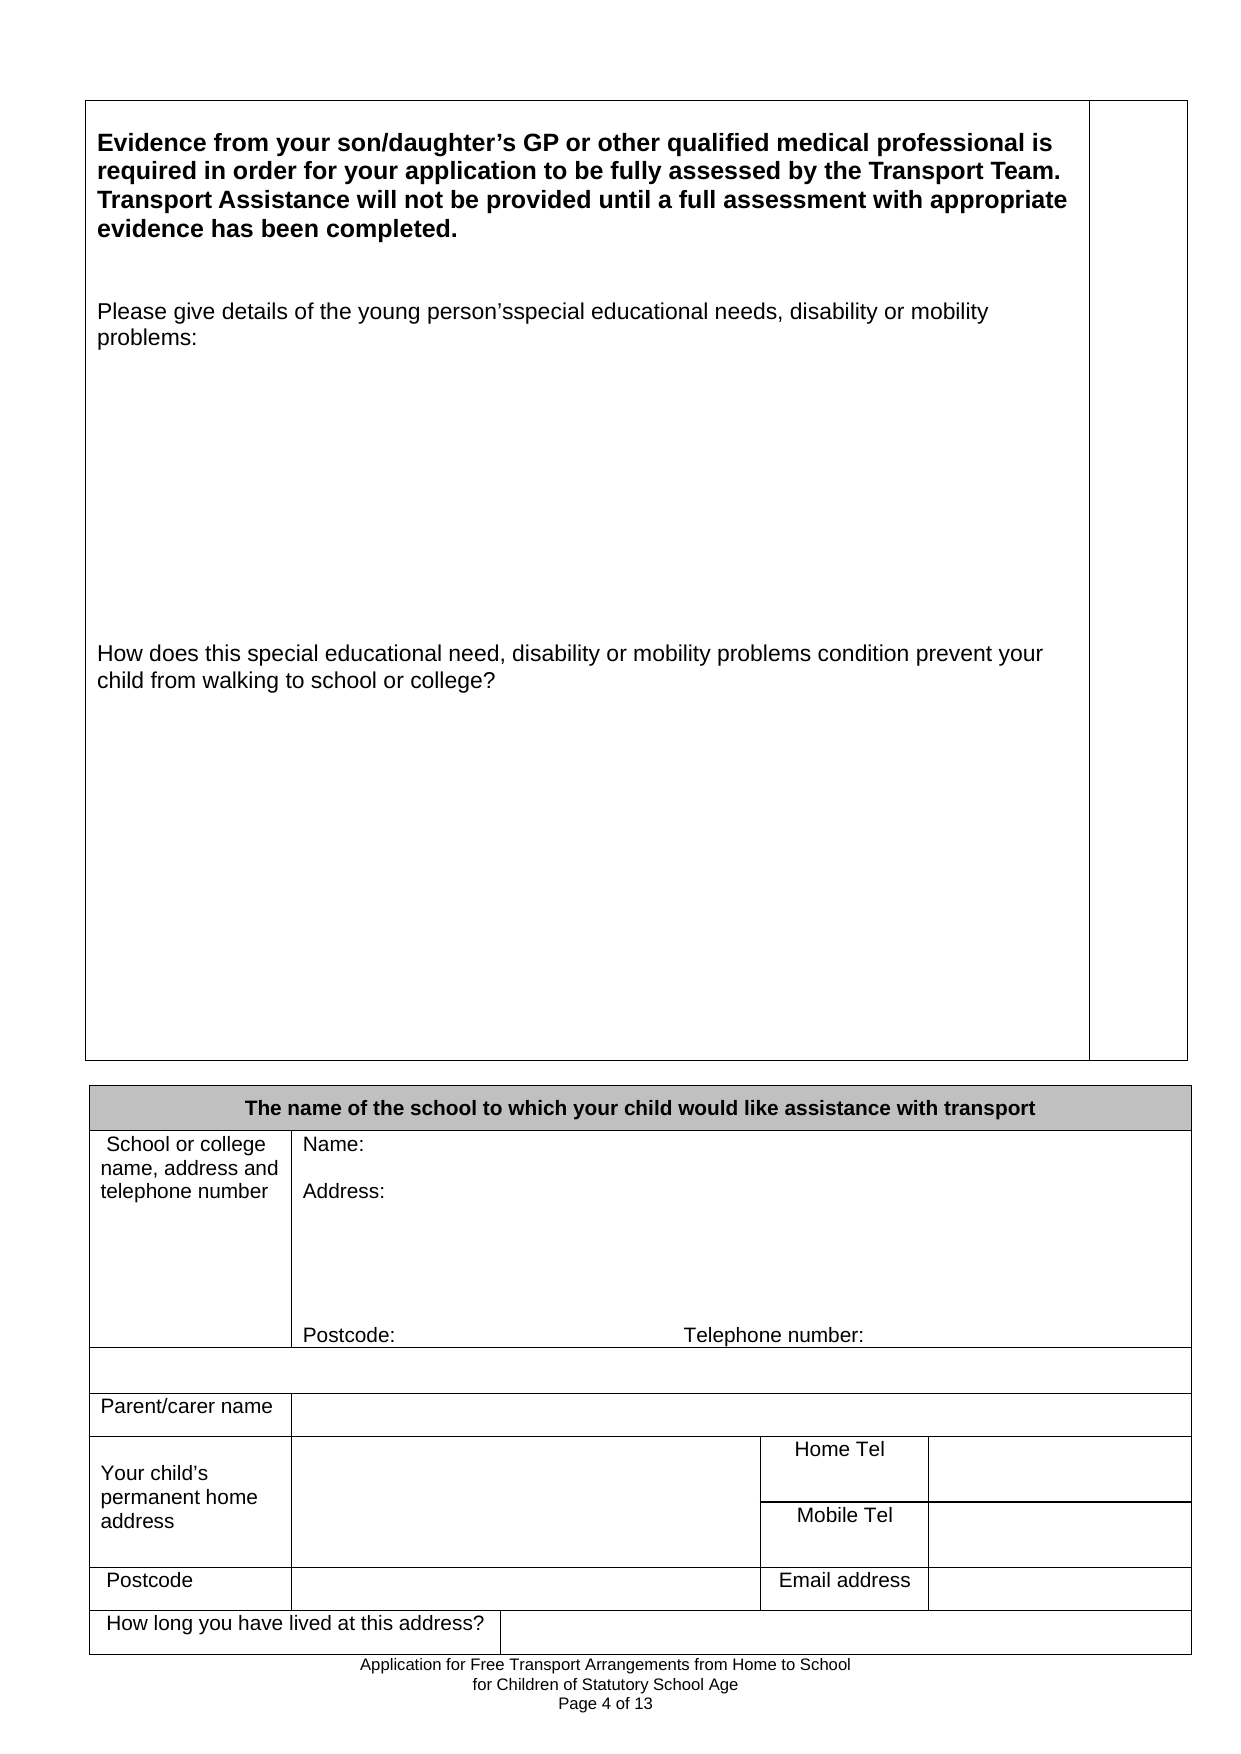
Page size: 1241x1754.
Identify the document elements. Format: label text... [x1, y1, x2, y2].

table_cell Postcode [90, 1568, 291, 1610]
table_cell Your child’s permanent home address [90, 1437, 291, 1567]
table_cell School or college name, address and telephone number [90, 1131, 291, 1347]
table_cell Mobile Tel [761, 1503, 928, 1567]
table_cell Parent/carer name [90, 1394, 291, 1436]
table_cell [929, 1568, 1191, 1610]
table_header The name of the school to which your child would like assistance with transport [90, 1086, 1191, 1130]
table_cell [292, 1437, 760, 1567]
table_cell [1090, 101, 1187, 1059]
table_cell [292, 1568, 760, 1610]
table_cell Home Tel [761, 1437, 928, 1501]
table_cell How long you have lived at this address? [90, 1611, 500, 1653]
table_cell [929, 1437, 1191, 1501]
table_cell Evidence from your son/daughter’s GP or other qualified medical professional is required in order for your application to be fully assessed by the Transport Team. Transport Assistance will not be provided until a full assessment with appropriate evidence has been completed. Please give details of the young person’sspecial educational needs, disability or mobility problems: How does this special educational need, disability or mobility problems condition prevent your child from walking to school or college? [86, 101, 1089, 1059]
table_cell Name: Address: Postcode: Telephone number: [292, 1131, 1191, 1347]
table_cell [501, 1611, 1191, 1653]
table_cell [929, 1503, 1191, 1567]
table_cell Email address [761, 1568, 928, 1610]
table_cell [90, 1348, 1191, 1392]
table_cell [292, 1394, 1191, 1436]
